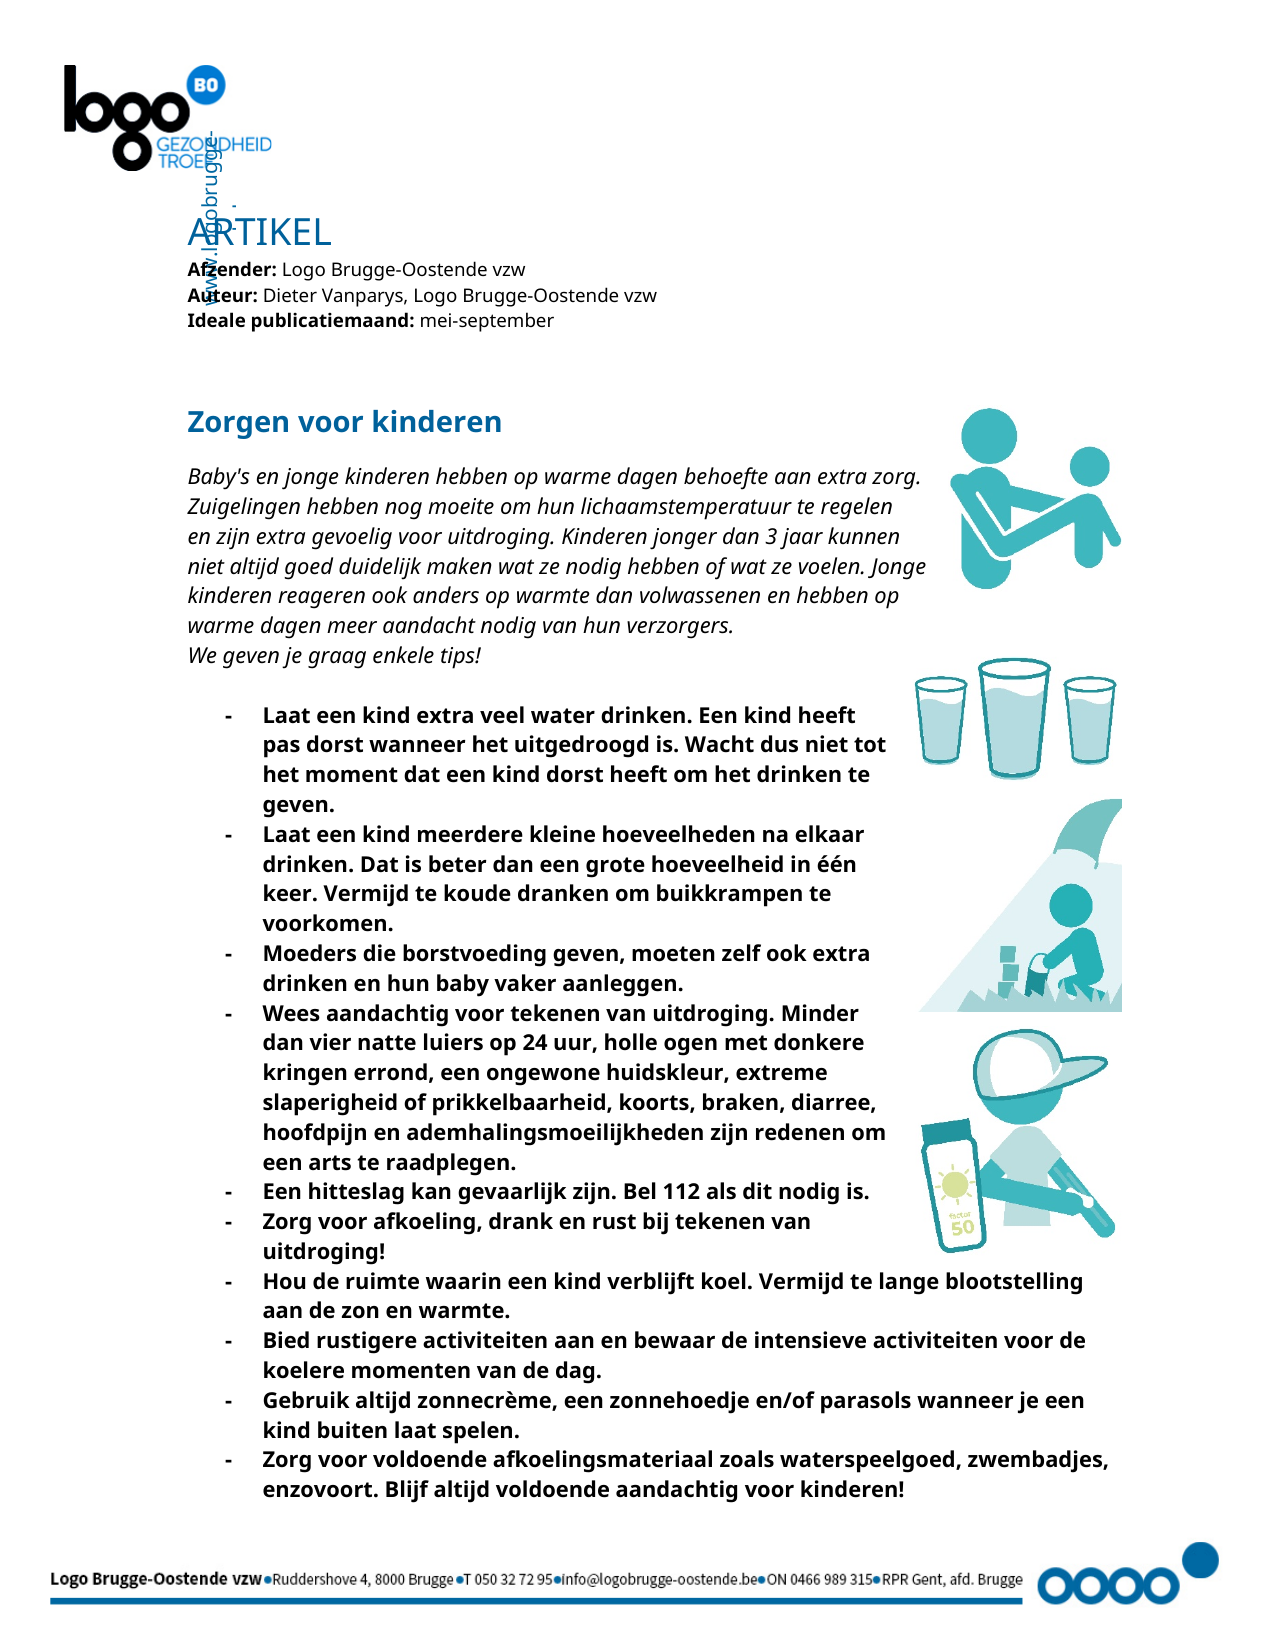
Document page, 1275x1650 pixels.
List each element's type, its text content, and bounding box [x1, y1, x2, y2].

list Bied rustigere activiteiten aan en bewaar de intensieve activiteiten voor de koelere momenten van de dag. [225, 1325, 1122, 1385]
list Laat een kind extra veel water drinken. Een kind heeft pas dorst wanneer het uitgedroogd is. Wacht dus niet tot het moment dat een kind dorst heeft om het drinken te geven. [225, 700, 915, 819]
picture [64, 65, 272, 171]
list Hou de ruimte waarin een kind verblijft koel. Vermijd te lange blootstelling aan de zon en warmte. [225, 1266, 1122, 1325]
picture [33, 1529, 1233, 1622]
list Zorg voor voldoende afkoelingsmateriaal zoals waterspeelgoed, zwembadjes, enzovoort. Blijf altijd voldoende aandachtig voor kinderen! [225, 1444, 1122, 1504]
text ARTIKEL [187, 206, 1122, 257]
picture [948, 405, 1122, 592]
picture [912, 655, 1122, 1012]
text Ideale publicatiemaand: mei-september [187, 308, 1122, 333]
list Laat een kind meerdere kleine hoeveelheden na elkaar drinken. Dat is beter dan een grote hoeveelheid in één keer. Vermijd te koude dranken om buikkrampen te voorkomen. [225, 819, 915, 938]
list Wees aandachtig voor tekenen van uitdroging. Minder dan vier natte luiers op 24 uur, holle ogen met donkere kringen errond, een ongewone huidskleur, extreme slaperigheid of prikkelbaarheid, koorts, braken, diarree, hoofdpijn en ademhalingsmoeilijkheden zijn redenen om een arts te raadplegen. [225, 998, 1122, 1176]
text Zorgen voor kinderen [187, 401, 1122, 441]
list Gebruik altijd zonnecrème, een zonnehoedje en/of parasols wanneer je een kind buiten laat spelen. [225, 1385, 1122, 1444]
text Baby's en jonge kinderen hebben op warme dagen behoefte aan extra zorg. Zuigelingen hebben nog moeite om hun lichaamstemperatuur te regelen en zijn extra gevoelig voor uitdroging. Kinderen jonger dan 3 jaar kunnen niet altijd goed duidelijk maken wat ze nodig hebben of wat ze voelen. Jonge kinderen reageren ook anders op warmte dan volwassenen en hebben op warme dagen meer aandacht nodig van hun verzorgers. [187, 461, 1122, 640]
text Afzender: Logo Brugge-Oostende vzw Auteur: Dieter Vanparys, Logo Brugge-Oostende vzw [187, 257, 1122, 308]
list Een hitteslag kan gevaarlijk zijn. Bel 112 als dit nodig is. [225, 1176, 915, 1206]
text We geven je graag enkele tips! [187, 640, 1122, 670]
list Zorg voor afkoeling, drank en rust bij tekenen van uitdroging! [225, 1206, 1122, 1266]
list Moeders die borstvoeding geven, moeten zelf ook extra drinken en hun baby vaker aanleggen. [225, 938, 915, 998]
picture [915, 1026, 1122, 1262]
